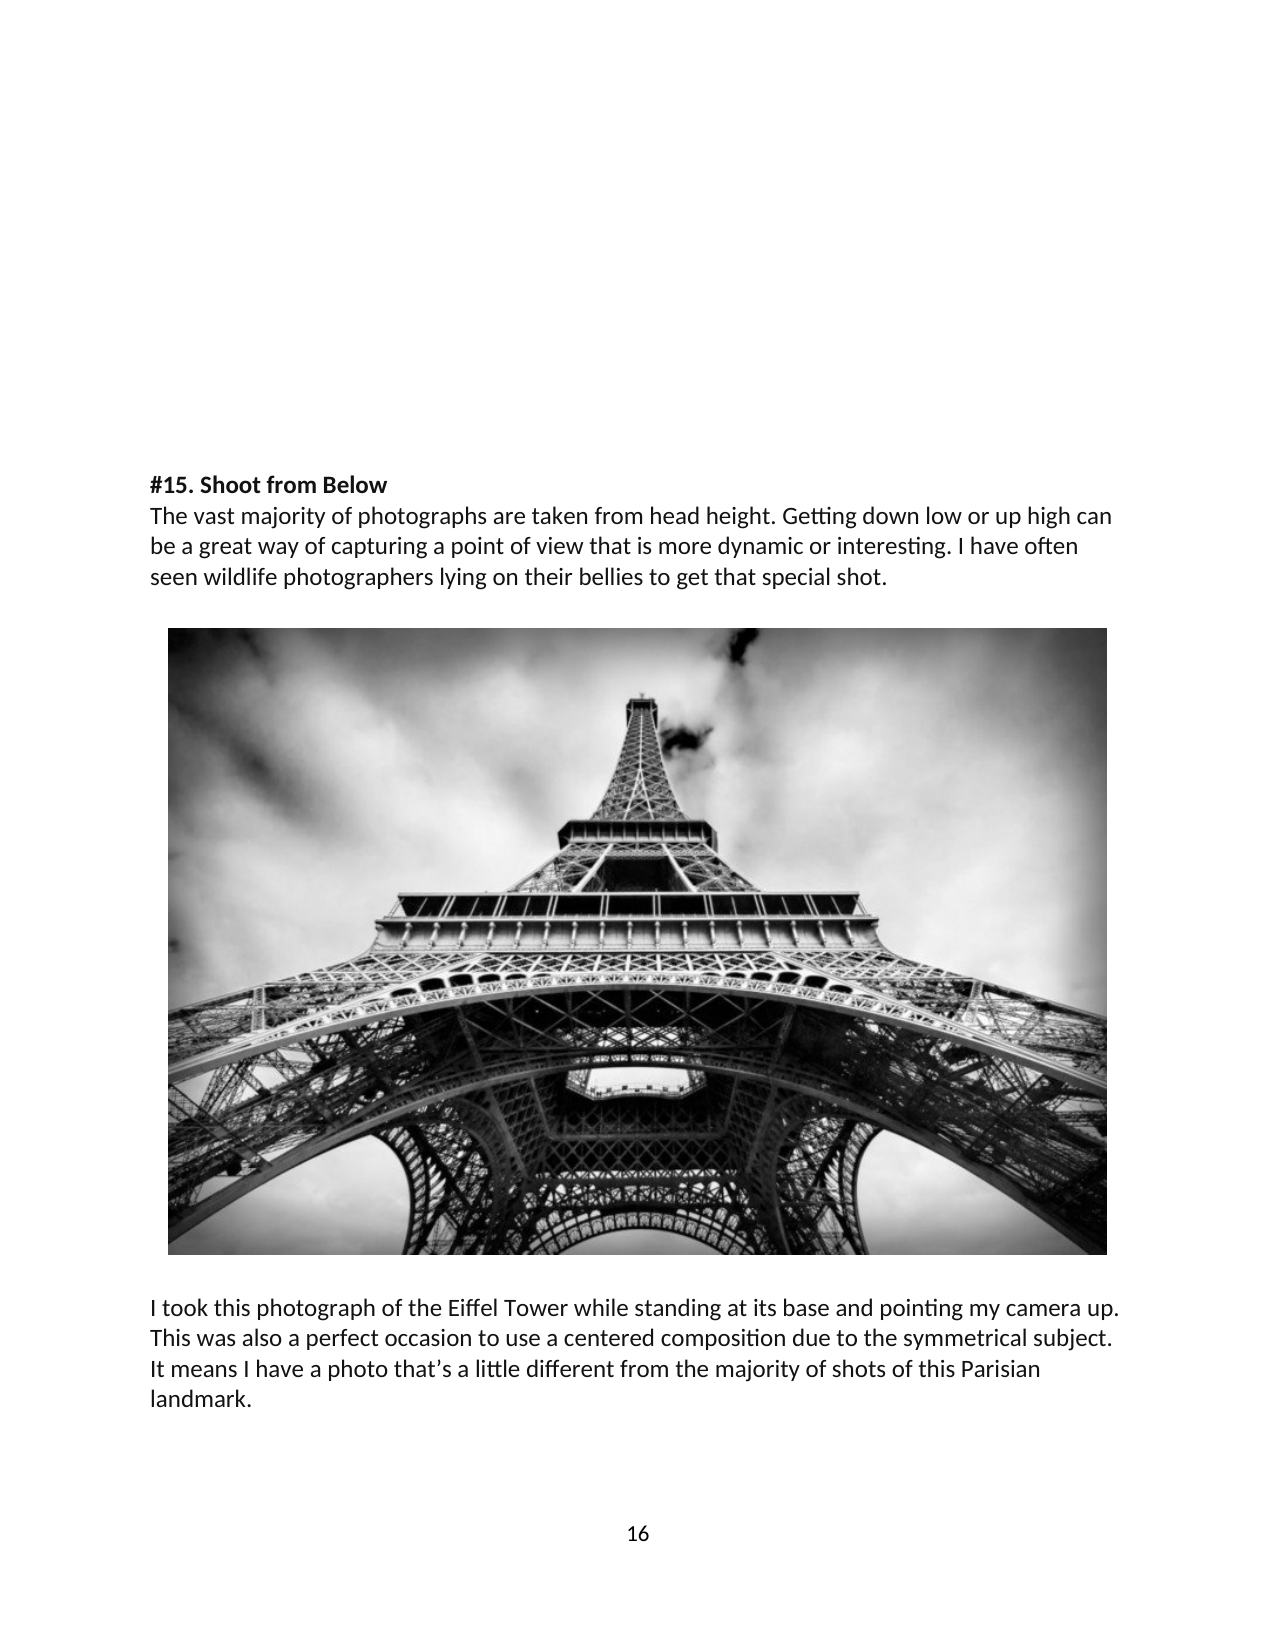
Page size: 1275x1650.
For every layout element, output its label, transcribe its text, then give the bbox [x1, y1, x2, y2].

picture [168, 628, 1107, 1255]
text The vast majority of photographs are taken from head height. Getting down low or up high can be a great way of capturing a point of view that is more dynamic or interesting. I have often seen wildlife photographers lying on their bellies to get that special shot. [150, 500, 1125, 591]
text I took this photograph of the Eiffel Tower while standing at its base and pointing my camera up. This was also a perfect occasion to use a centered composition due to the symmetrical subject. It means I have a photo that’s a little different from the majority of shots of this Parisian landmark. [150, 1292, 1125, 1414]
text #15. Shoot from Below [150, 469, 1125, 500]
